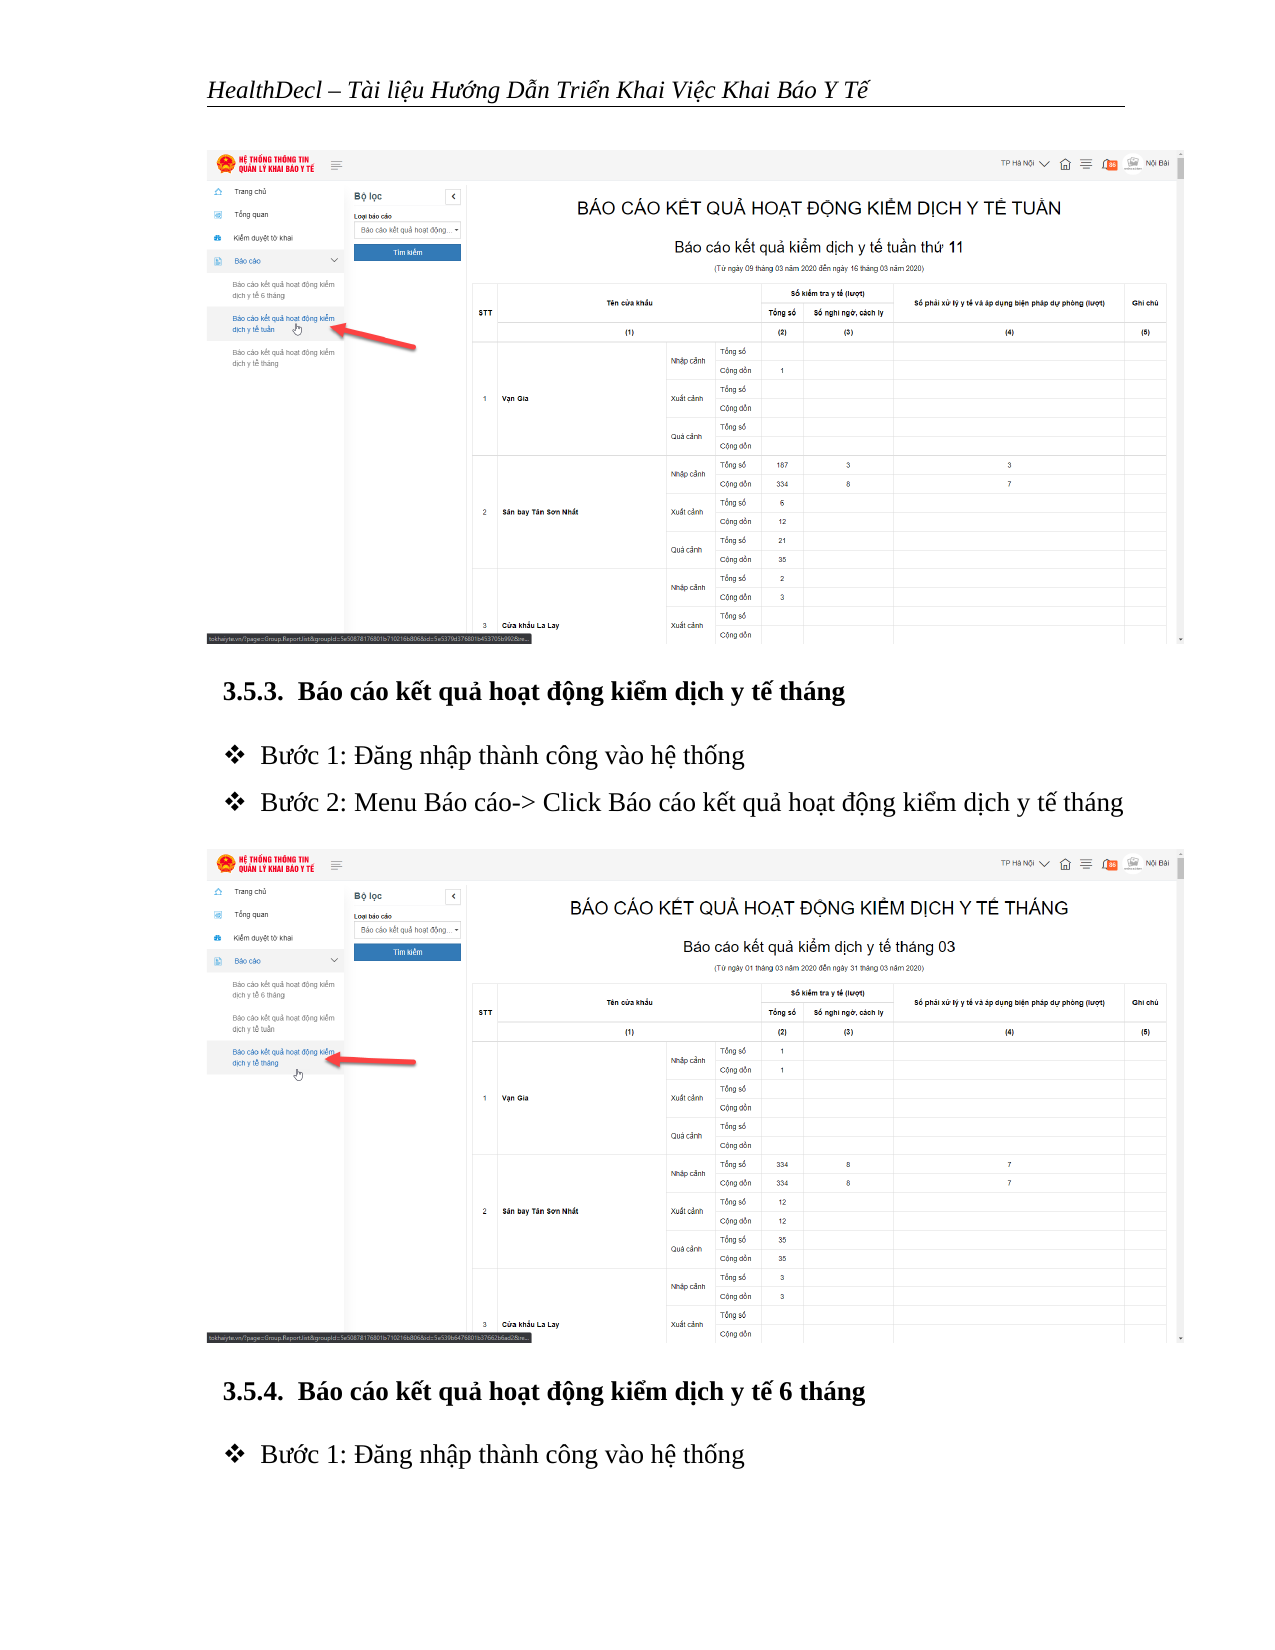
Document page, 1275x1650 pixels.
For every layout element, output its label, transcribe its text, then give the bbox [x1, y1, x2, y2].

list Bước 2: Menu Báo cáo-> Click Báo cáo kết quả hoạt động kiểm dịch y tế tháng [223, 786, 1125, 817]
picture [206, 150, 1184, 644]
list Bước 1: Đăng nhập thành công vào hệ thống [223, 739, 1125, 770]
picture [206, 849, 1184, 1343]
text Báo cáo kết quả hoạt động kiểm dịch y tế 6 tháng [223, 1374, 1125, 1406]
text Báo cáo kết quả hoạt động kiểm dịch y tế tháng [223, 675, 1125, 707]
list Bước 1: Đăng nhập thành công vào hệ thống [223, 1438, 1125, 1469]
